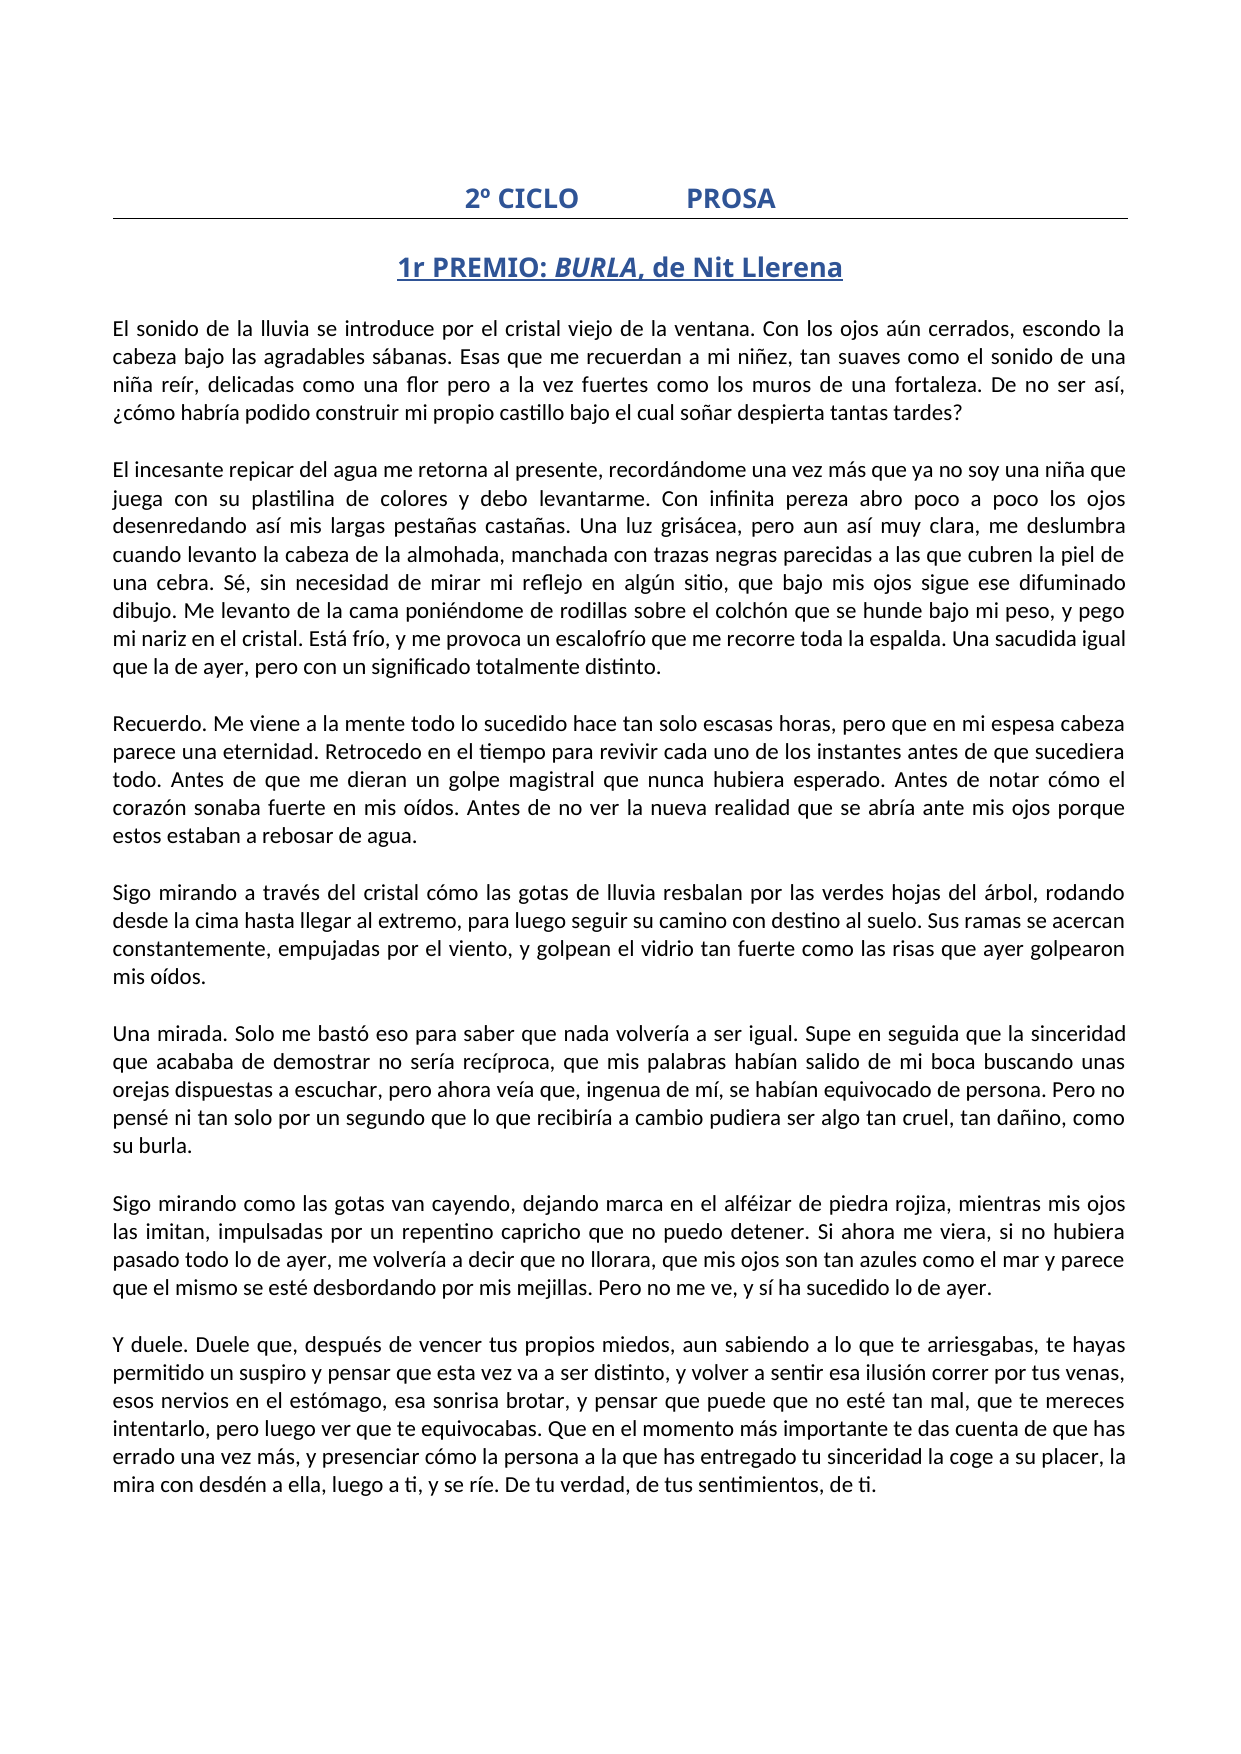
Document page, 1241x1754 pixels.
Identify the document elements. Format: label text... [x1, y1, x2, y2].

text El incesante repicar del agua me retorna al presente, recordándome una vez más que ya no soy una niña que juega con su plastilina de colores y debo levantarme. Con infinita pereza abro poco a poco los ojos desenredando así mis largas pestañas castañas. Una luz grisácea, pero aun así muy clara, me deslumbra cuando levanto la cabeza de la almohada, manchada con trazas negras parecidas a las que cubren la piel de una cebra. Sé, sin necesidad de mirar mi reflejo en algún sitio, que bajo mis ojos sigue ese difuminado dibujo. Me levanto de la cama poniéndome de rodillas sobre el colchón que se hunde bajo mi peso, y pego mi nariz en el cristal. Está frío, y me provoca un escalofrío que me recorre toda la espalda. Una sacudida igual que la de ayer, pero con un significado totalmente distinto. [112, 456, 1128, 680]
text Sigo mirando a través del cristal cómo las gotas de lluvia resbalan por las verdes hojas del árbol, rodando desde la cima hasta llegar al extremo, para luego seguir su camino con destino al suelo. Sus ramas se acercan constantemente, empujadas por el viento, y golpean el vidrio tan fuerte como las risas que ayer golpearon mis oídos. [112, 878, 1128, 990]
subtitle 1r PREMIO: BURLA, de Nit Llerena [112, 248, 1128, 285]
text El sonido de la lluvia se introduce por el cristal viejo de la ventana. Con los ojos aún cerrados, escondo la cabeza bajo las agradables sábanas. Esas que me recuerdan a mi niñez, tan suaves como el sonido de una niña reír, delicadas como una flor pero a la vez fuertes como los muros de una fortaleza. De no ser así, ¿cómo habría podido construir mi propio castillo bajo el cual soñar despierta tantas tardes? [112, 314, 1128, 426]
text Sigo mirando como las gotas van cayendo, dejando marca en el alféizar de piedra rojiza, mientras mis ojos las imitan, impulsadas por un repentino capricho que no puedo detener. Si ahora me viera, si no hubiera pasado todo lo de ayer, me volvería a decir que no llorara, que mis ojos son tan azules como el mar y parece que el mismo se esté desbordando por mis mejillas. Pero no me ve, y sí ha sucedido lo de ayer. [112, 1189, 1128, 1301]
subtitle 2º CICLO PROSA [112, 179, 1128, 219]
text Recuerdo. Me viene a la mente todo lo sucedido hace tan solo escasas horas, pero que en mi espesa cabeza parece una eternidad. Retrocedo en el tiempo para revivir cada uno de los instantes antes de que sucediera todo. Antes de que me dieran un golpe magistral que nunca hubiera esperado. Antes de notar cómo el corazón sonaba fuerte en mis oídos. Antes de no ver la nueva realidad que se abría ante mis ojos porque estos estaban a rebosar de agua. [112, 709, 1128, 849]
text Una mirada. Solo me bastó eso para saber que nada volvería a ser igual. Supe en seguida que la sinceridad que acababa de demostrar no sería recíproca, que mis palabras habían salido de mi boca buscando unas orejas dispuestas a escuchar, pero ahora veía que, ingenua de mí, se habían equivocado de persona. Pero no pensé ni tan solo por un segundo que lo que recibiría a cambio pudiera ser algo tan cruel, tan dañino, como su burla. [112, 1019, 1128, 1159]
text Y duele. Duele que, después de vencer tus propios miedos, aun sabiendo a lo que te arriesgabas, te hayas permitido un suspiro y pensar que esta vez va a ser distinto, y volver a sentir esa ilusión correr por tus venas, esos nervios en el estómago, esa sonrisa brotar, y pensar que puede que no esté tan mal, que te mereces intentarlo, pero luego ver que te equivocabas. Que en el momento más importante te das cuenta de que has errado una vez más, y presenciar cómo la persona a la que has entregado tu sinceridad la coge a su placer, la mira con desdén a ella, luego a ti, y se ríe. De tu verdad, de tus sentimientos, de ti. [112, 1330, 1128, 1498]
